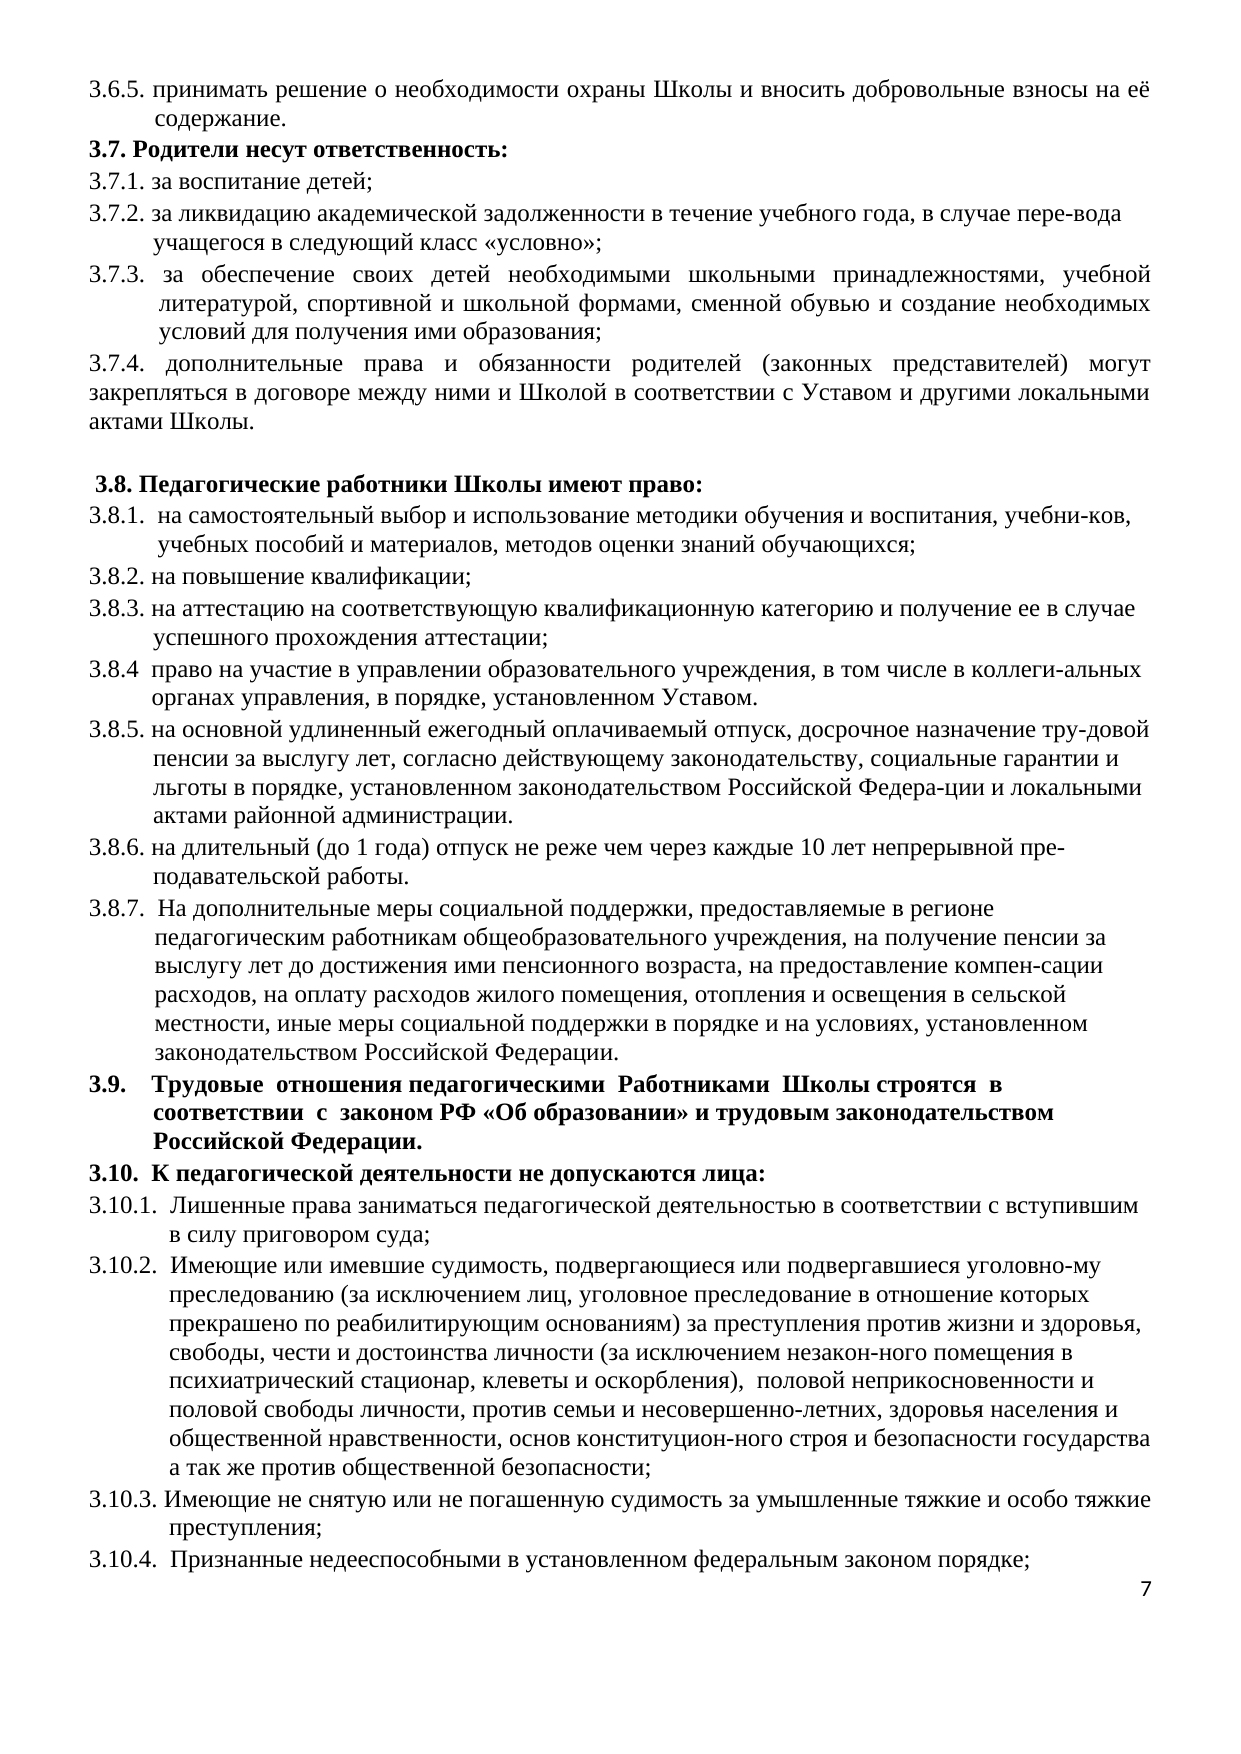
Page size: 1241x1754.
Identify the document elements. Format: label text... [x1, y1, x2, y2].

text 3.7.3. за обеспечение своих детей необходимыми школьными принадлежностями, учебной литературой, спортивной и школьной формами, сменной обувью и создание необходимых условий для получения ими образования; [89, 259, 1152, 345]
text 3.6.5. принимать решение о необходимости охраны Школы и вносить добровольные взносы на её содержание. [89, 74, 1152, 131]
text 3.10. К педагогической деятельности не допускаются лица: [89, 1158, 1152, 1187]
text 3.10.4. Признанные недееспособными в установленном федеральным законом порядке; [89, 1544, 1152, 1573]
text 3.8.2. на повышение квалификации; [89, 561, 1152, 590]
text 3.10.2. Имеющие или имевшие судимость, подвергающиеся или подвергавшиеся уголовно-му преследованию (за исключением лиц, уголовное преследование в отношение которых прекрашено по реабилитирующим основаниям) за преступления против жизни и здоровья, свободы, чести и достоинства личности (за исключением незакон-ного помещения в психиатрический стационар, клеветы и оскорбления), половой неприкосновенности и половой свободы личности, против семьи и несовершенно-летних, здоровья населения и общественной нравственности, основ конституцион-ного строя и безопасности государства а так же против общественной безопасности; [89, 1251, 1152, 1481]
text 3.8.1. на самостоятельный выбор и использование методики обучения и воспитания, учебни-ков, учебных пособий и материалов, методов оценки знаний обучающихся; [89, 501, 1152, 558]
text 3.8. Педагогические работники Школы имеют право: [89, 469, 1152, 497]
text 3.8.7. На дополнительные меры социальной поддержки, предоставляемые в регионе педагогическим работникам общеобразовательного учреждения, на получение пенсии за выслугу лет до достижения ими пенсионного возраста, на предоставление компен-сации расходов, на оплату расходов жилого помещения, отопления и освещения в сельской местности, иные меры социальной поддержки в порядке и на условиях, установленном законодательством Российской Федерации. [89, 893, 1152, 1066]
text 3.7.2. за ликвидацию академической задолженности в течение учебного года, в случае пере-вода учащегося в следующий класс «условно»; [89, 198, 1152, 256]
text 3.9. Трудовые отношения педагогическими Работниками Школы строятся в соответствии с законом РФ «Об образовании» и трудовым законодательством Российской Федерации. [89, 1069, 1152, 1155]
text 3.10.3. Имеющие не снятую или не погашенную судимость за умышленные тяжкие и особо тяжкие преступления; [89, 1484, 1152, 1541]
text 3.7.1. за воспитание детей; [89, 166, 1152, 195]
text 3.10.1. Лишенные права заниматься педагогической деятельностью в соответствии с вступившим в силу приговором суда; [89, 1190, 1152, 1247]
text 3.8.4 право на участие в управлении образовательного учреждения, в том числе в коллеги-альных органах управления, в порядке, установленном Уставом. [89, 654, 1152, 711]
text 3.7. Родители несут ответственность: [89, 134, 1152, 163]
text 3.8.5. на основной удлиненный ежегодный оплачиваемый отпуск, досрочное назначение тру-довой пенсии за выслугу лет, согласно действующему законодательству, социальные гарантии и льготы в порядке, установленном законодательством Российской Федера-ции и локальными актами районной администрации. [89, 714, 1152, 829]
text 3.8.6. на длительный (до 1 года) отпуск не реже чем через каждые 10 лет непрерывной пре-подавательской работы. [89, 832, 1152, 890]
text 3.8.3. на аттестацию на соответствующую квалификационную категорию и получение ее в случае успешного прохождения аттестации; [89, 593, 1152, 651]
text 3.7.4. дополнительные права и обязанности родителей (законных представителей) могут закрепляться в договоре между ними и Школой в соответствии с Уставом и другими локальными актами Школы. [89, 348, 1152, 434]
